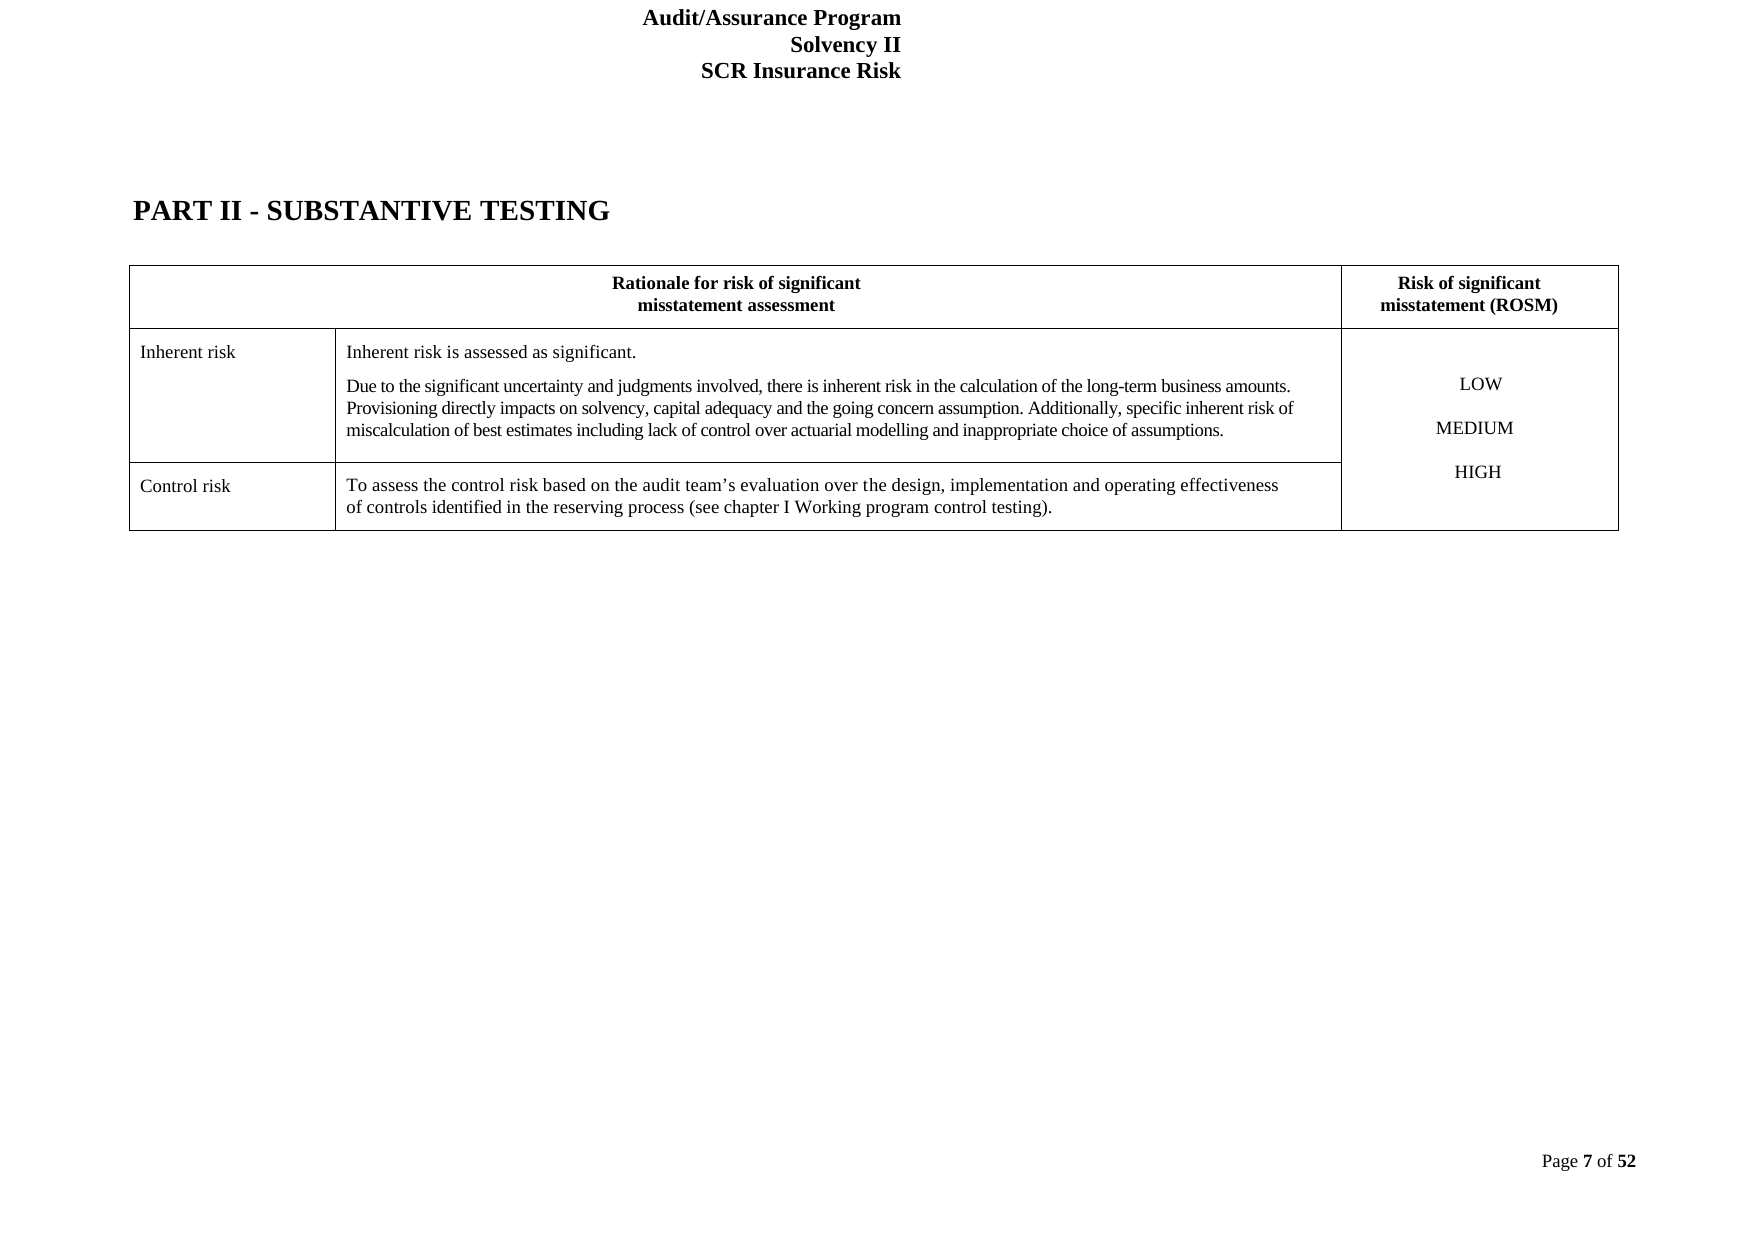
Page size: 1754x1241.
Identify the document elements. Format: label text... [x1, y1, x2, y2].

table_header Risk of significant misstatement (ROSM) [1342, 266, 1618, 328]
text PART II - SUBSTANTIVE TESTING [133, 193, 1636, 226]
table_cell Control risk [130, 463, 335, 530]
table_cell Inherent risk [130, 329, 335, 462]
table_cell To assess the control risk based on the audit team’s evaluation over the design, implementation and operating effectiveness of controls identified in the reserving process (see chapter I Working program control testing). [336, 463, 1341, 530]
table_cell LOW MEDIUM HIGH [1342, 329, 1618, 530]
table_cell Inherent risk is assessed as significant. Due to the significant uncertainty and judgments involved, there is inherent risk in the calculation of the long-term business amounts. Provisioning directly impacts on solvency, capital adequacy and the going concern assumption. Additionally, specific inherent risk of miscalculation of best estimates including lack of control over actuarial modelling and inappropriate choice of assumptions. [336, 329, 1341, 462]
table_header Rationale for risk of significant misstatement assessment [130, 266, 1341, 328]
